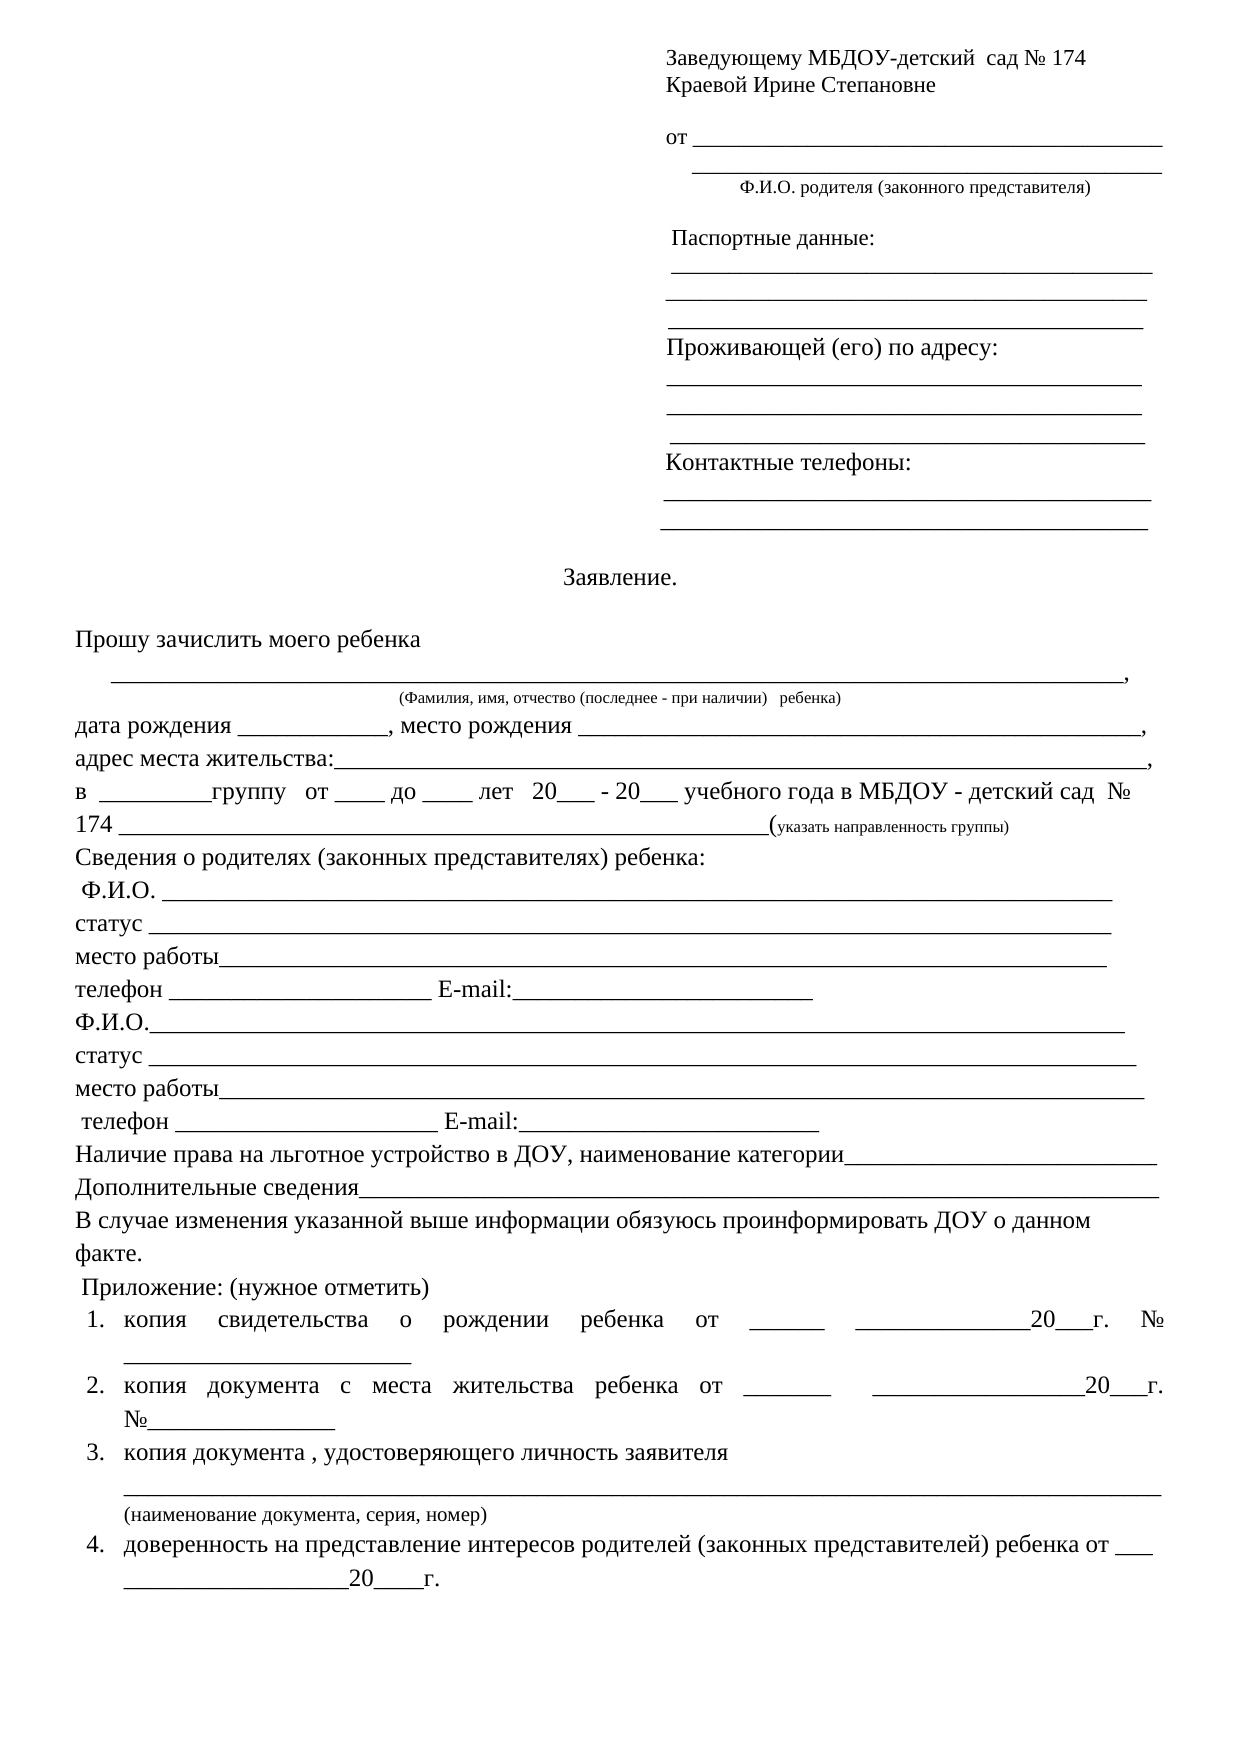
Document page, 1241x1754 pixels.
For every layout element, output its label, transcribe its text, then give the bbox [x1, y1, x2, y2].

text телефон _____________________ E-mail:________________________ [75, 1106, 1165, 1135]
text статус _____________________________________________________________________________ [75, 908, 1165, 937]
list Заявление. [75, 562, 1165, 591]
text ______________________________________ [149, 418, 1165, 447]
text Наличие права на льготное устройство в ДОУ, наименование категории_________________________ [75, 1139, 1165, 1168]
text __________________________________________ [666, 277, 1165, 303]
list копия документа , удостоверяющего личность заявителя ___________________________________________________________________________________ (наименование документа, серия, номер) [86, 1437, 1165, 1526]
text _________________________________________ Ф.И.О. родителя (законного представителя) [666, 150, 1165, 198]
list копия свидетельства о рождении ребенка от ______ ______________20___г. № _______________________ [86, 1304, 1165, 1366]
text ______________________________________ [149, 389, 1165, 418]
text ______________________________________ [149, 361, 1165, 389]
text Краевой Ирине Степановне [666, 71, 1165, 97]
text Заведующему МБДОУ-детский сад № 174 [666, 44, 1165, 71]
text статус _______________________________________________________________________________ место работы__________________________________________________________________________ [75, 1040, 1165, 1102]
text Проживающей (его) по адресу: [149, 332, 1165, 361]
list копия документа с места жительства ребенка от _______ _________________20___г. №_______________ [86, 1371, 1165, 1432]
text Прошу зачислить моего ребенка [75, 624, 1165, 652]
text дата рождения ____________, место рождения _____________________________________________, адрес места жительства:_________________________________________________________________, в _________группу от ____ до ____ лет 20___ - 20___ учебного года в МБДОУ - детский сад № 174 ____________________________________________________(указать направленность группы) [75, 710, 1165, 838]
text _________________________________________________________________________________, (Фамилия, имя, отчество (последнее - при наличии) ребенка) [75, 657, 1165, 707]
text Паспортные данные: [666, 224, 1165, 250]
text В случае изменения указанной выше информации обязуюсь проинформировать ДОУ о данном факте. [75, 1206, 1165, 1267]
text Сведения о родителях (законных представителях) ребенка: [75, 842, 1165, 871]
text Дополнительные сведения________________________________________________________________ [75, 1172, 1165, 1201]
text _______________________________________ [149, 504, 1165, 533]
list доверенность на представление интересов родителей (законных представителей) ребенка от ___ __________________20____г. [86, 1529, 1165, 1591]
text Ф.И.О. ____________________________________________________________________________ [75, 875, 1165, 904]
text место работы_______________________________________________________________________ телефон _____________________ E-mail:________________________ [75, 941, 1165, 1003]
text Приложение: (нужное отметить) [75, 1272, 1165, 1300]
text Ф.И.О.______________________________________________________________________________ [75, 1007, 1165, 1036]
text ______________________________________ [149, 303, 1165, 332]
text Контактные телефоны: [149, 447, 1165, 476]
text __________________________________________ [666, 250, 1165, 277]
text _______________________________________ [149, 476, 1165, 504]
text от _________________________________________ [666, 123, 1165, 150]
